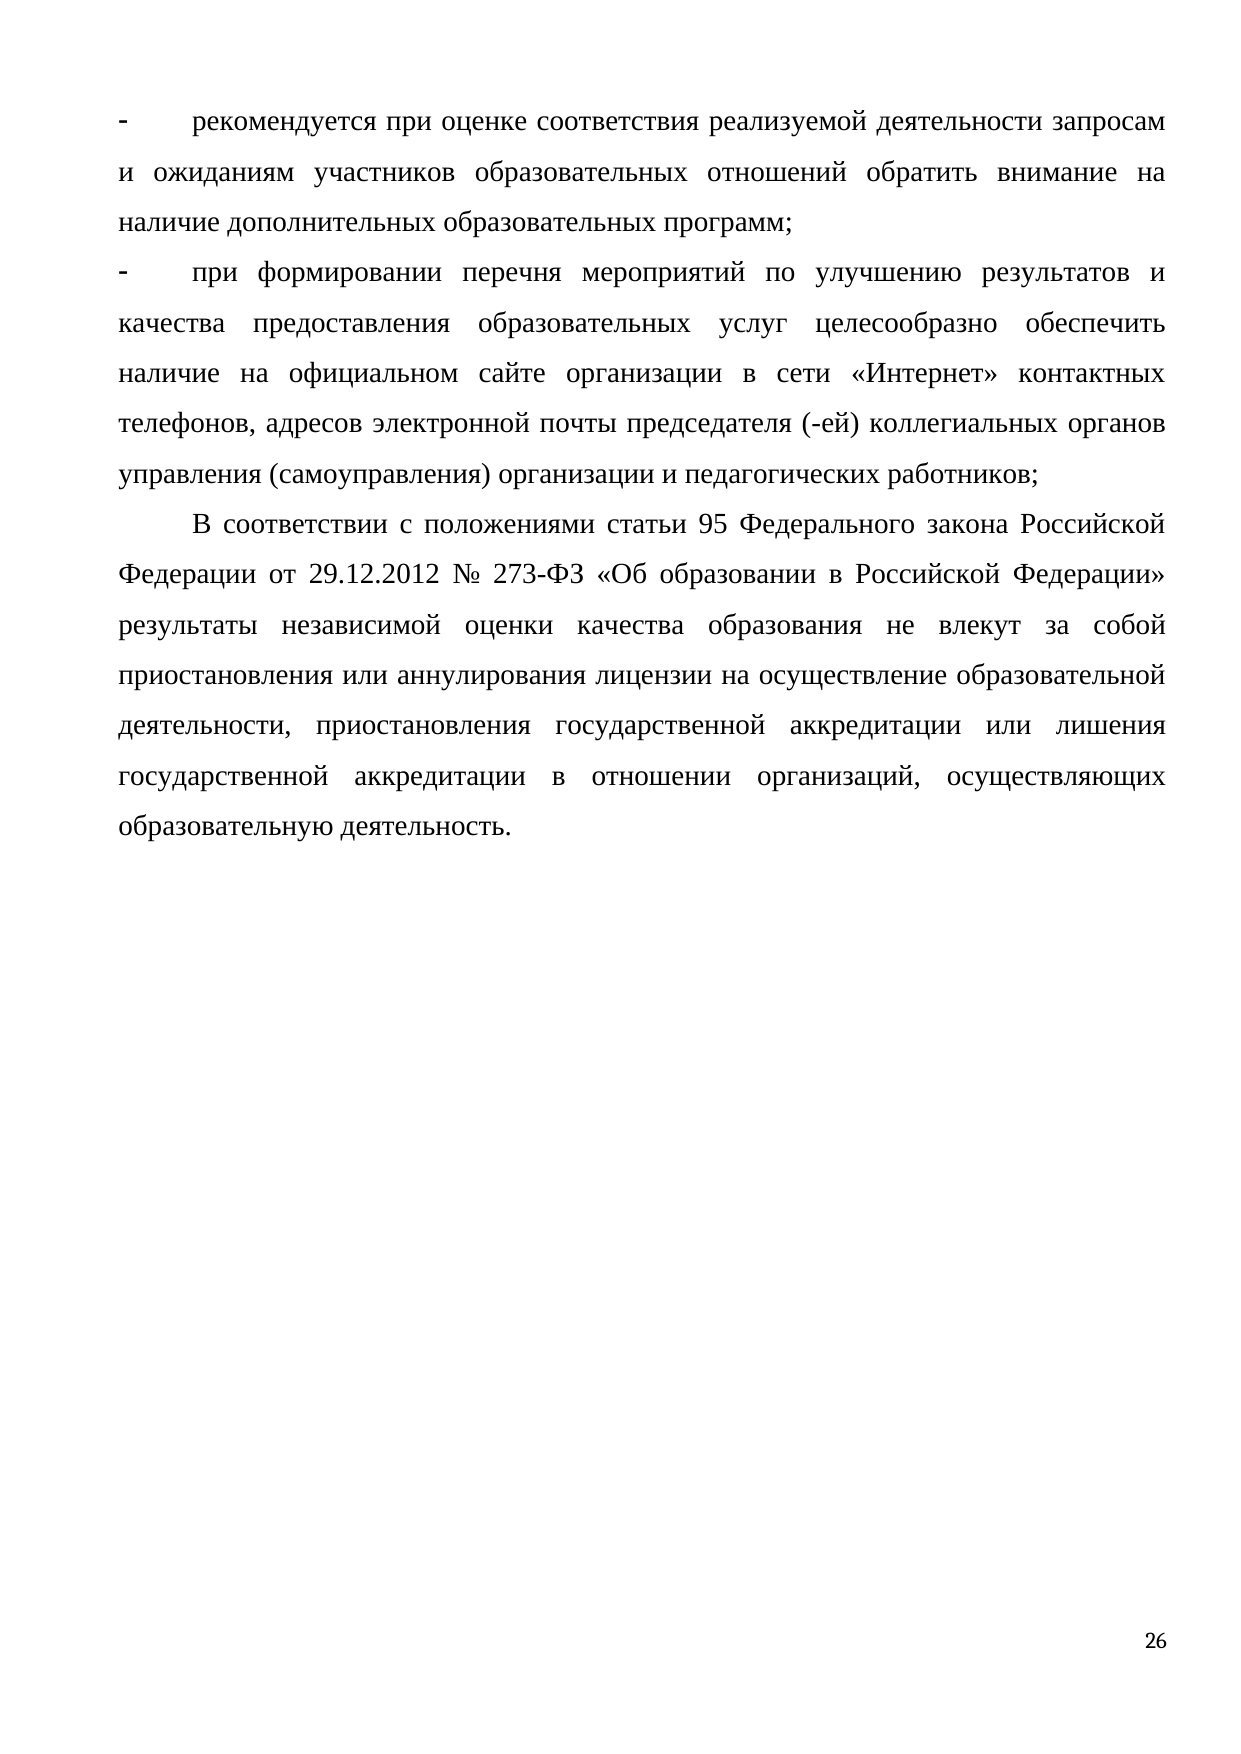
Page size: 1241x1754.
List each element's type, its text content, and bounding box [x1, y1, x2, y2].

list рекомендуется при оценке соответствия реализуемой деятельности запросам и ожиданиям участников образовательных отношений обратить внимание на наличие дополнительных образовательных программ; [118, 103, 1167, 238]
list при формировании перечня мероприятий по улучшению результатов и качества предоставления образовательных услуг целесообразно обеспечить наличие на официальном сайте организации в сети «Интернет» контактных телефонов, адресов электронной почты председателя (-ей) коллегиальных органов управления (самоуправления) организации и педагогических работников; [118, 254, 1167, 489]
text В соответствии с положениями статьи 95 Федерального закона Российской Федерации от 29.12.2012 № 273-ФЗ «Об образовании в Российской Федерации» результаты независимой оценки качества образования не влекут за собой приостановления или аннулирования лицензии на осуществление образовательной деятельности, приостановления государственной аккредитации или лишения государственной аккредитации в отношении организаций, осуществляющих образовательную деятельность. [118, 506, 1167, 842]
